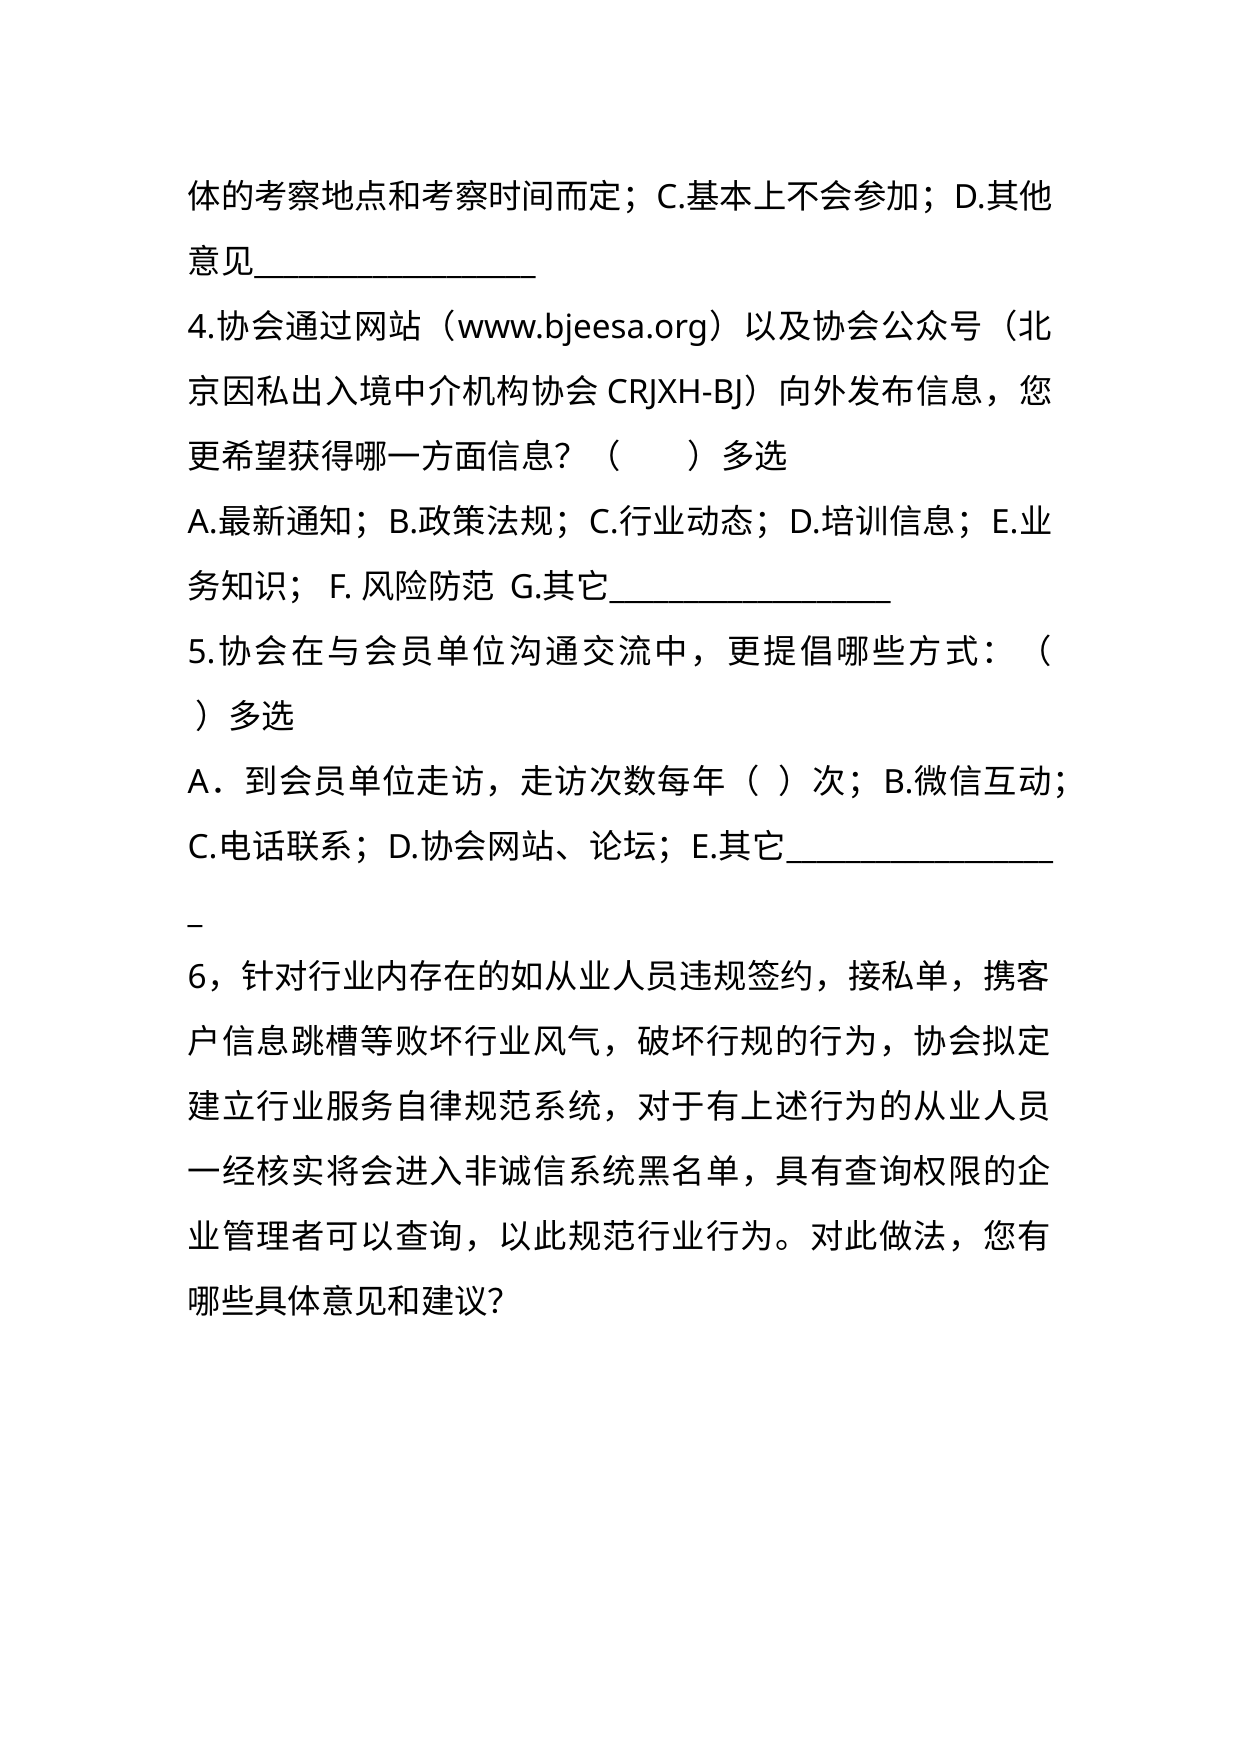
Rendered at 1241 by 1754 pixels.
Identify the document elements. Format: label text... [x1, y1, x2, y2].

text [187, 162, 1053, 292]
text A.最新通知；B.政策法规；C.行业动态；D.培训信息；E.业务知识； F. 风险防范 G.其它___________________ [187, 487, 1053, 617]
text A．到会员单位走访，走访次数每年（ ）次；B.微信互动；C.电话联系；D.协会网站、论坛；E.其它___________________ [187, 747, 1053, 942]
text 5.协会在与会员单位沟通交流中，更提倡哪些方式：（ ）多选 [187, 617, 1053, 747]
text 6，针对行业内存在的如从业人员违规签约，接私单，携客户信息跳槽等败坏行业风气，破坏行规的行为，协会拟定建立行业服务自律规范系统，对于有上述行为的从业人员，一经核实将会进入非诚信系统黑名单，具有查询权限的企业管理者可以查询，以此规范行业行为。对此做法，您有哪些具体意见和建议？ [187, 942, 1053, 1332]
text 4.协会通过网站（www.bjeesa.org）以及协会公众号（北京因私出入境中介机构协会CRJXH-BJ）向外发布信息，您更希望获得哪一方面信息？（ ）多选 [187, 292, 1053, 487]
